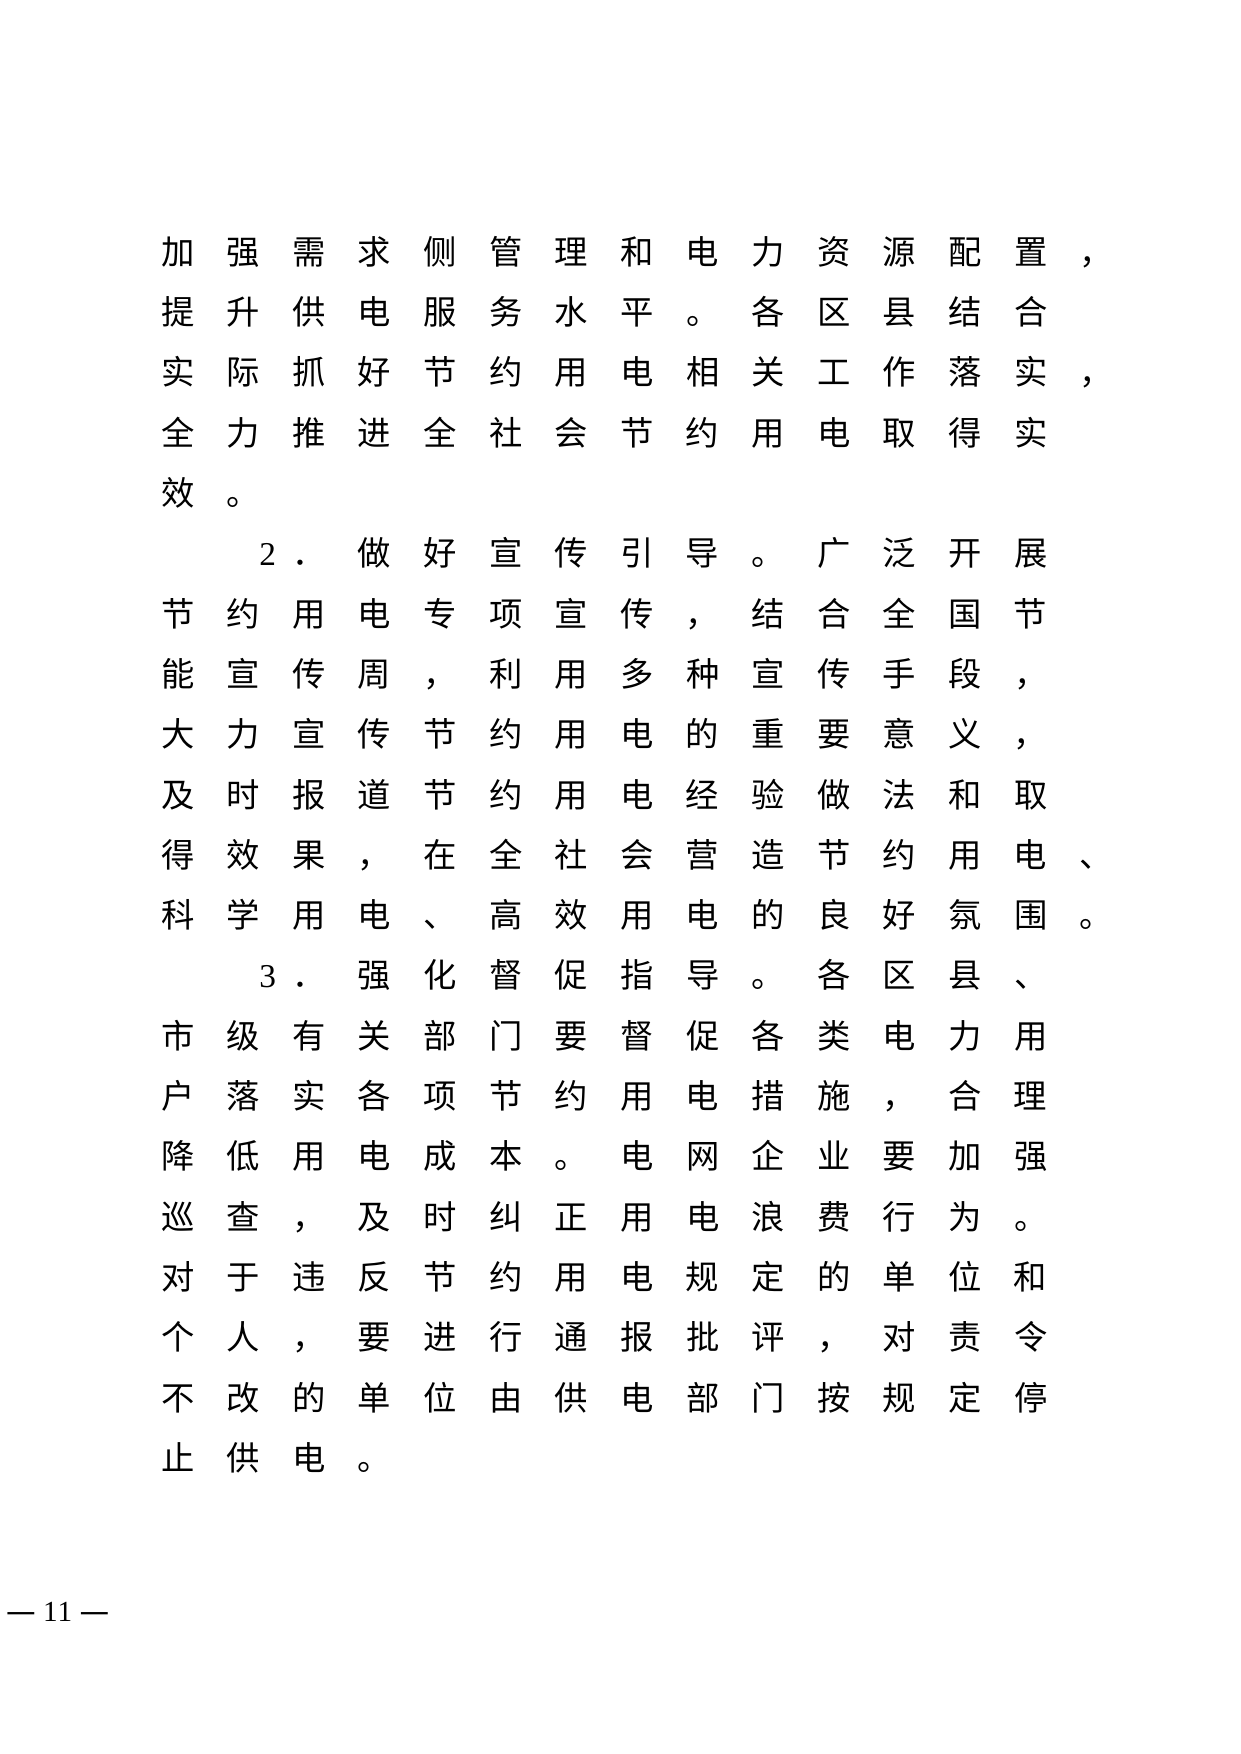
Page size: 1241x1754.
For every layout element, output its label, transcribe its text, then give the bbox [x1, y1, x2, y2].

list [161, 219, 1079, 521]
list 3．强化督促指导。各区县、市级有关部门要督促各类电力用户落实各项节约用电措施，合理降低用电成本。电网企业要加强巡查，及时纠正用电浪费行为。对于违反节约用电规定的单位和个人，要进行通报批评，对责令不改的单位由供电部门按规定停止供电。 [161, 943, 1079, 1486]
list 2．做好宣传引导。广泛开展节约用电专项宣传，结合全国节能宣传周，利用多种宣传手段，大力宣传节约用电的重要意义，及时报道节约用电经验做法和取得效果，在全社会营造节约用电、科学用电、高效用电的良好氛围。 [161, 521, 1079, 943]
